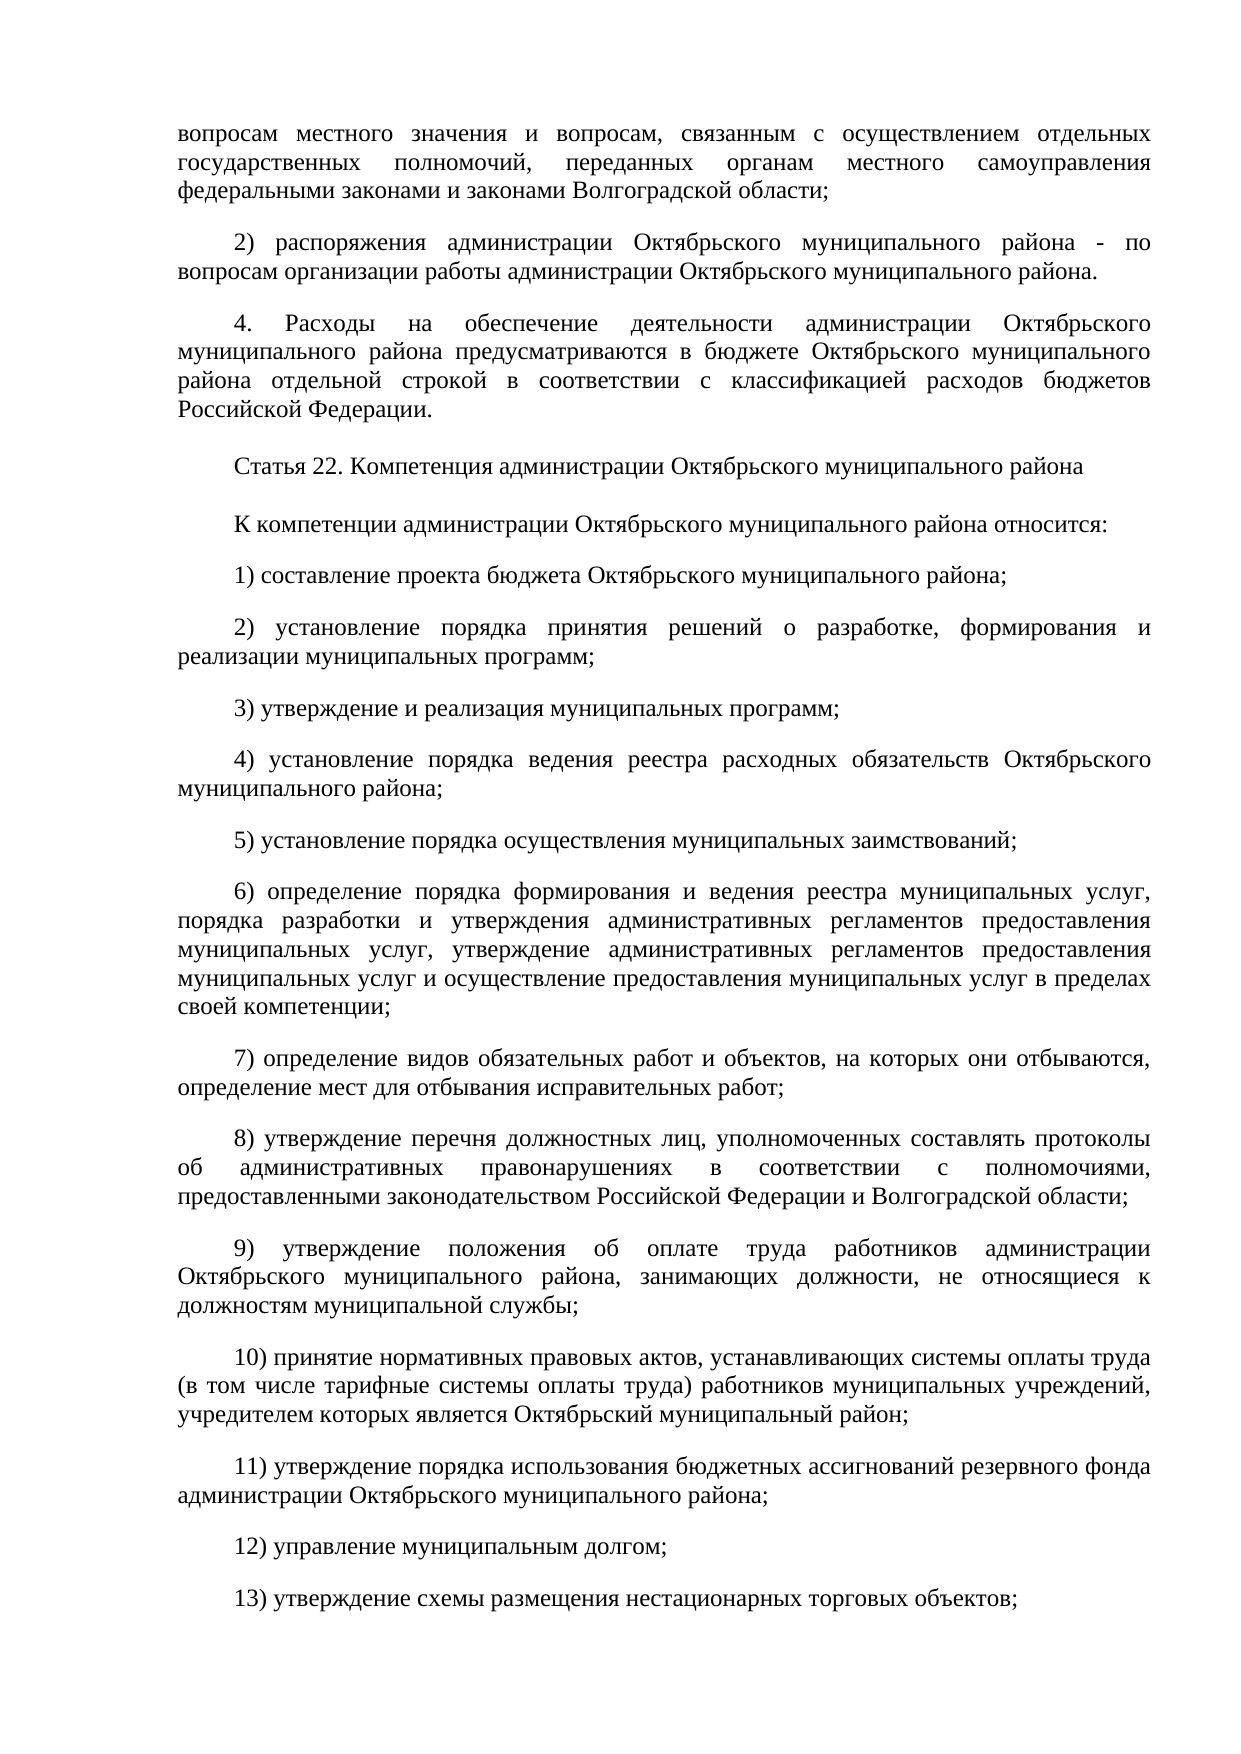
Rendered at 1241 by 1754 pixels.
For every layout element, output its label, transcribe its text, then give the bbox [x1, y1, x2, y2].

text 9) утверждение положения об оплате труда работников администрации Октябрьского муниципального района, занимающих должности, не относящиеся к должностям муниципальной службы; [177, 1233, 1152, 1319]
text 12) управление муниципальным долгом; [177, 1531, 1152, 1560]
text 6) определение порядка формирования и ведения реестра муниципальных услуг, порядка разработки и утверждения административных регламентов предоставления муниципальных услуг, утверждение административных регламентов предоставления муниципальных услуг и осуществление предоставления муниципальных услуг в пределах своей компетенции; [177, 876, 1152, 1020]
text 4) установление порядка ведения реестра расходных обязательств Октябрьского муниципального района; [177, 744, 1152, 802]
text 10) принятие нормативных правовых актов, устанавливающих системы оплаты труда (в том числе тарифные системы оплаты труда) работников муниципальных учреждений, учредителем которых является Октябрьский муниципальный район; [177, 1342, 1152, 1428]
text 8) утверждение перечня должностных лиц, уполномоченных составлять протоколы об административных правонарушениях в соответствии с полномочиями, предоставленными законодательством Российской Федерации и Волгоградской области; [177, 1123, 1152, 1210]
text 4. Расходы на обеспечение деятельности администрации Октябрьского муниципального района предусматриваются в бюджете Октябрьского муниципального района отдельной строкой в соответствии с классификацией расходов бюджетов Российской Федерации. [177, 308, 1152, 423]
text 3) утверждение и реализация муниципальных программ; [177, 693, 1152, 721]
text 2) установление порядка принятия решений о разработке, формирования и реализации муниципальных программ; [177, 612, 1152, 670]
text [177, 118, 1152, 204]
text 5) установление порядка осуществления муниципальных заимствований; [177, 825, 1152, 853]
text 1) составление проекта бюджета Октябрьского муниципального района; [177, 561, 1152, 589]
text 11) утверждение порядка использования бюджетных ассигнований резервного фонда администрации Октябрьского муниципального района; [177, 1451, 1152, 1508]
text 7) определение видов обязательных работ и объектов, на которых они отбываются, определение мест для отбывания исправительных работ; [177, 1043, 1152, 1101]
text 2) распоряжения администрации Октябрьского муниципального района - по вопросам организации работы администрации Октябрьского муниципального района. [177, 227, 1152, 285]
text Статья 22. Компетенция администрации Октябрьского муниципального района [177, 451, 1152, 480]
text К компетенции администрации Октябрьского муниципального района относится: [177, 509, 1152, 538]
text 13) утверждение схемы размещения нестационарных торговых объектов; [177, 1583, 1152, 1612]
